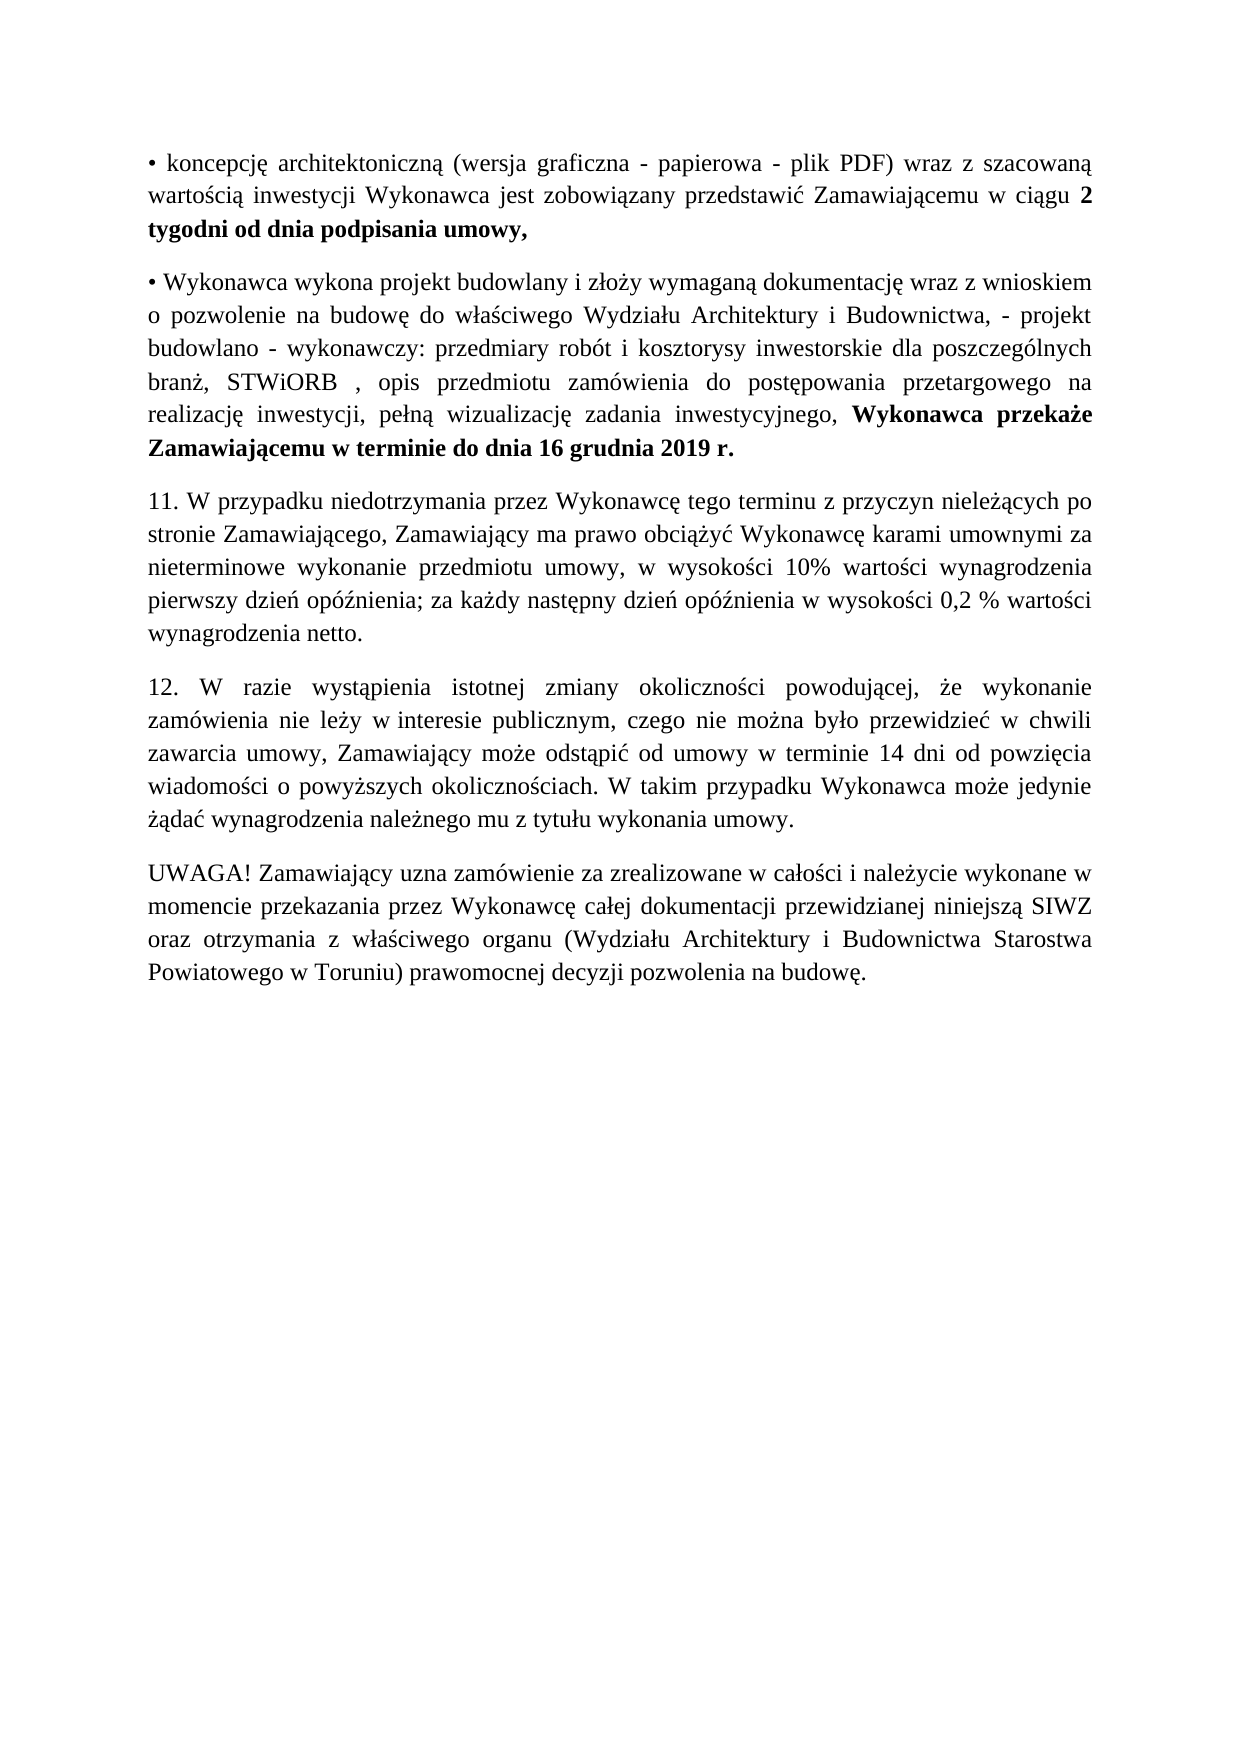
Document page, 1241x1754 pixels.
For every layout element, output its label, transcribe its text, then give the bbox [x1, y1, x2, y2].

text UWAGA! Zamawiający uzna zamówienie za zrealizowane w całości i należycie wykonane w momencie przekazania przez Wykonawcę całej dokumentacji przewidzianej niniejszą SIWZ oraz otrzymania z właściwego organu (Wydziału Architektury i Budownictwa Starostwa Powiatowego w Toruniu) prawomocnej decyzji pozwolenia na budowę. [148, 858, 1093, 986]
text 11. W przypadku niedotrzymania przez Wykonawcę tego terminu z przyczyn nieleżących po stronie Zamawiającego, Zamawiający ma prawo obciążyć Wykonawcę karami umownymi za nieterminowe wykonanie przedmiotu umowy, w wysokości 10% wartości wynagrodzenia pierwszy dzień opóźnienia; za każdy następny dzień opóźnienia w wysokości 0,2 % wartości wynagrodzenia netto. [148, 486, 1093, 647]
text 12. W razie wystąpienia istotnej zmiany okoliczności powodującej, że wykonanie zamówienia nie leży w interesie publicznym, czego nie można było przewidzieć w chwili zawarcia umowy, Zamawiający może odstąpić od umowy w terminie 14 dni od powzięcia wiadomości o powyższych okolicznościach. W takim przypadku Wykonawca może jedynie żądać wynagrodzenia należnego mu z tytułu wykonania umowy. [148, 672, 1093, 833]
text • koncepcję architektoniczną (wersja graficzna - papierowa - plik PDF) wraz z szacowaną wartością inwestycji Wykonawca jest zobowiązany przedstawić Zamawiającemu w ciągu 2 tygodni od dnia podpisania umowy, [148, 148, 1093, 242]
text • Wykonawca wykona projekt budowlany i złoży wymaganą dokumentację wraz z wnioskiem o pozwolenie na budowę do właściwego Wydziału Architektury i Budownictwa, - projekt budowlano - wykonawczy: przedmiary robót i kosztorysy inwestorskie dla poszczególnych branż, STWiORB , opis przedmiotu zamówienia do postępowania przetargowego na realizację inwestycji, pełną wizualizację zadania inwestycyjnego, Wykonawca przekaże Zamawiającemu w terminie do dnia 16 grudnia 2019 r. [148, 267, 1093, 461]
